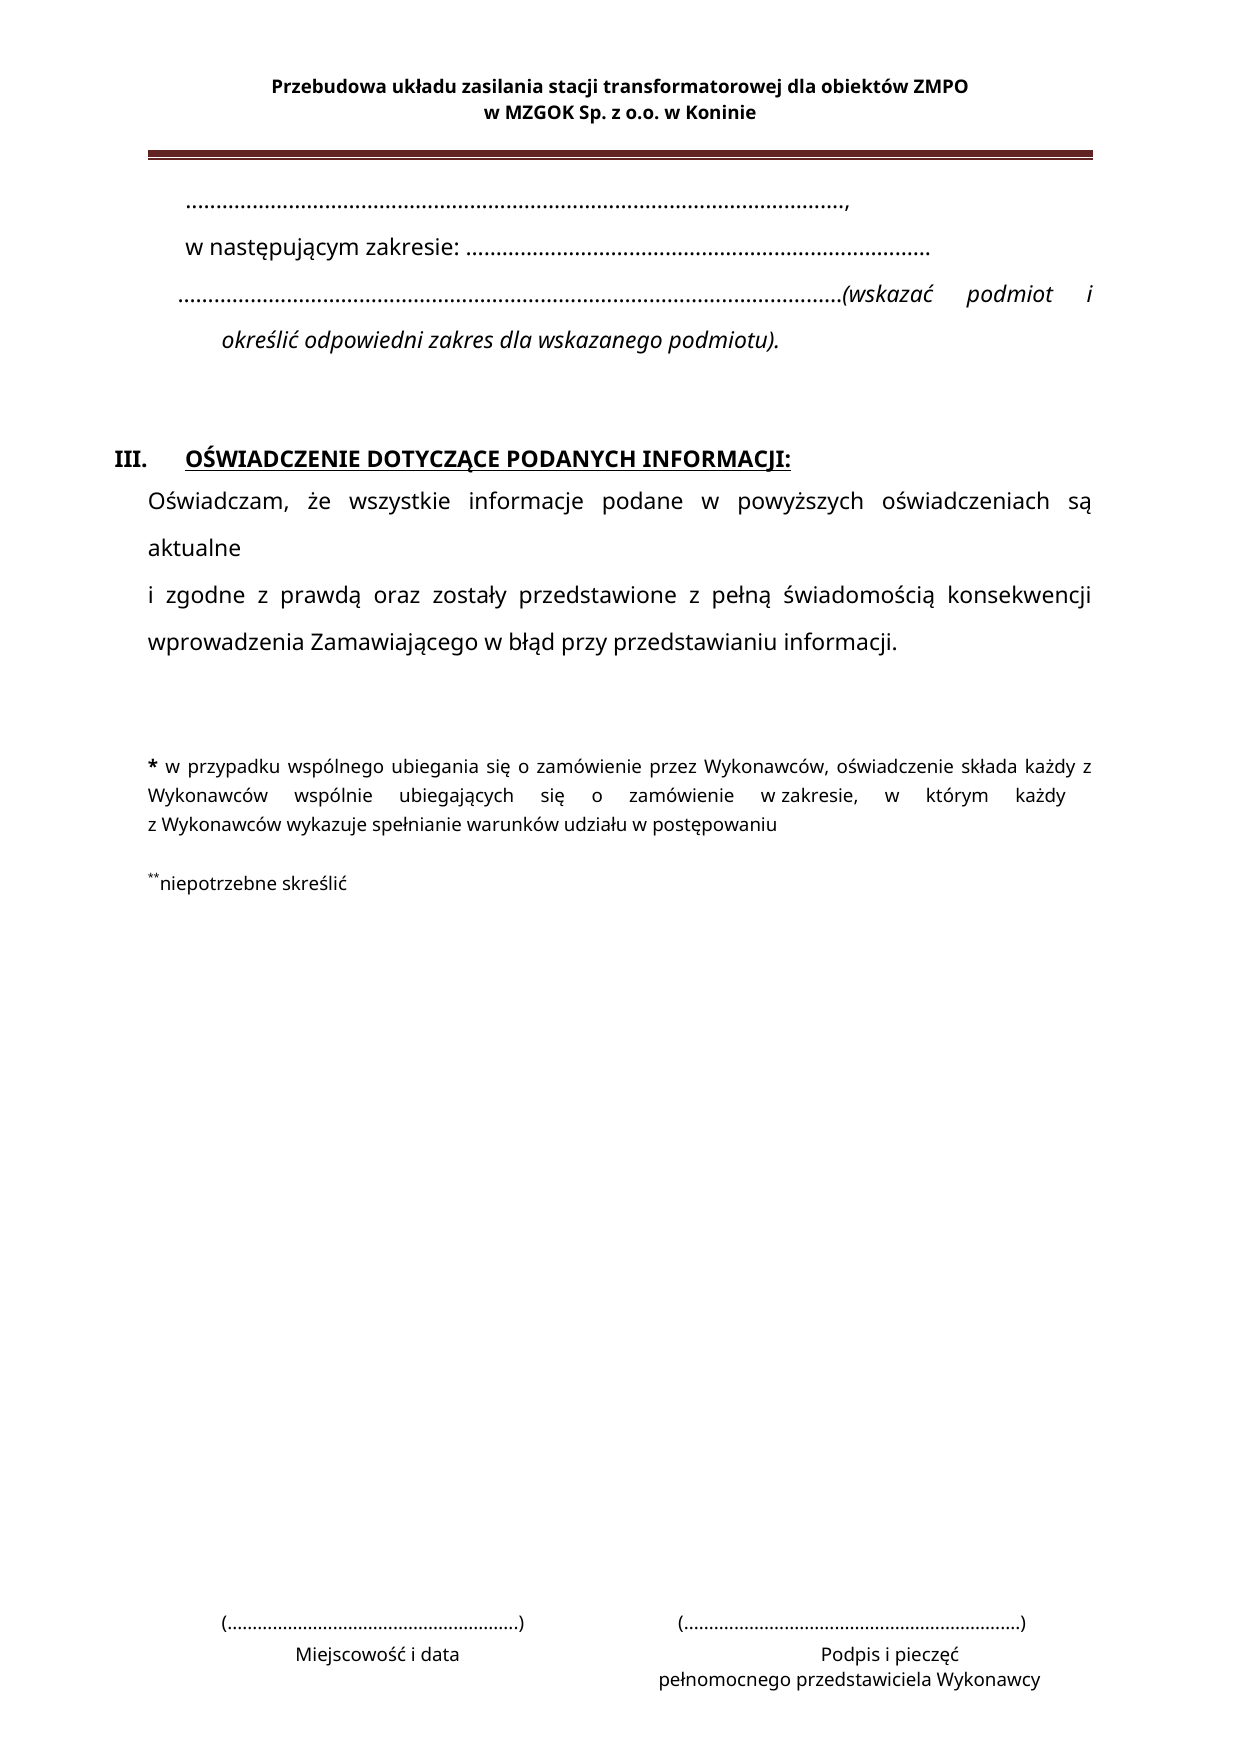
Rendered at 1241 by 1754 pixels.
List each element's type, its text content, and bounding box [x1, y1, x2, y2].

text ..………………………………………………………………………………….…………., w następującym zakresie: ………………………………………………………..………… [185, 184, 1093, 262]
list OŚWIADCZENIE DOTYCZĄCE PODANYCH INFORMACJI: [148, 443, 1093, 474]
text ………………………………………………………………………………..………………(wskazać podmiot i określić odpowiedni zakres dla wskazanego podmiotu). [177, 277, 1093, 356]
text **niepotrzebne skreślić [148, 870, 1093, 896]
text Oświadczam, że wszystkie informacje podane w powyższych oświadczeniach są aktualne i zgodne z prawdą oraz zostały przedstawione z pełną świadomością konsekwencji wprowadzenia Zamawiającego w błąd przy przedstawianiu informacji. [148, 485, 1093, 657]
text * w przypadku wspólnego ubiegania się o zamówienie przez Wykonawców, oświadczenie składa każdy z Wykonawców wspólnie ubiegających się o zamówienie w zakresie, w którym każdy z Wykonawców wykazuje spełnianie warunków udziału w postępowaniu [148, 753, 1093, 837]
